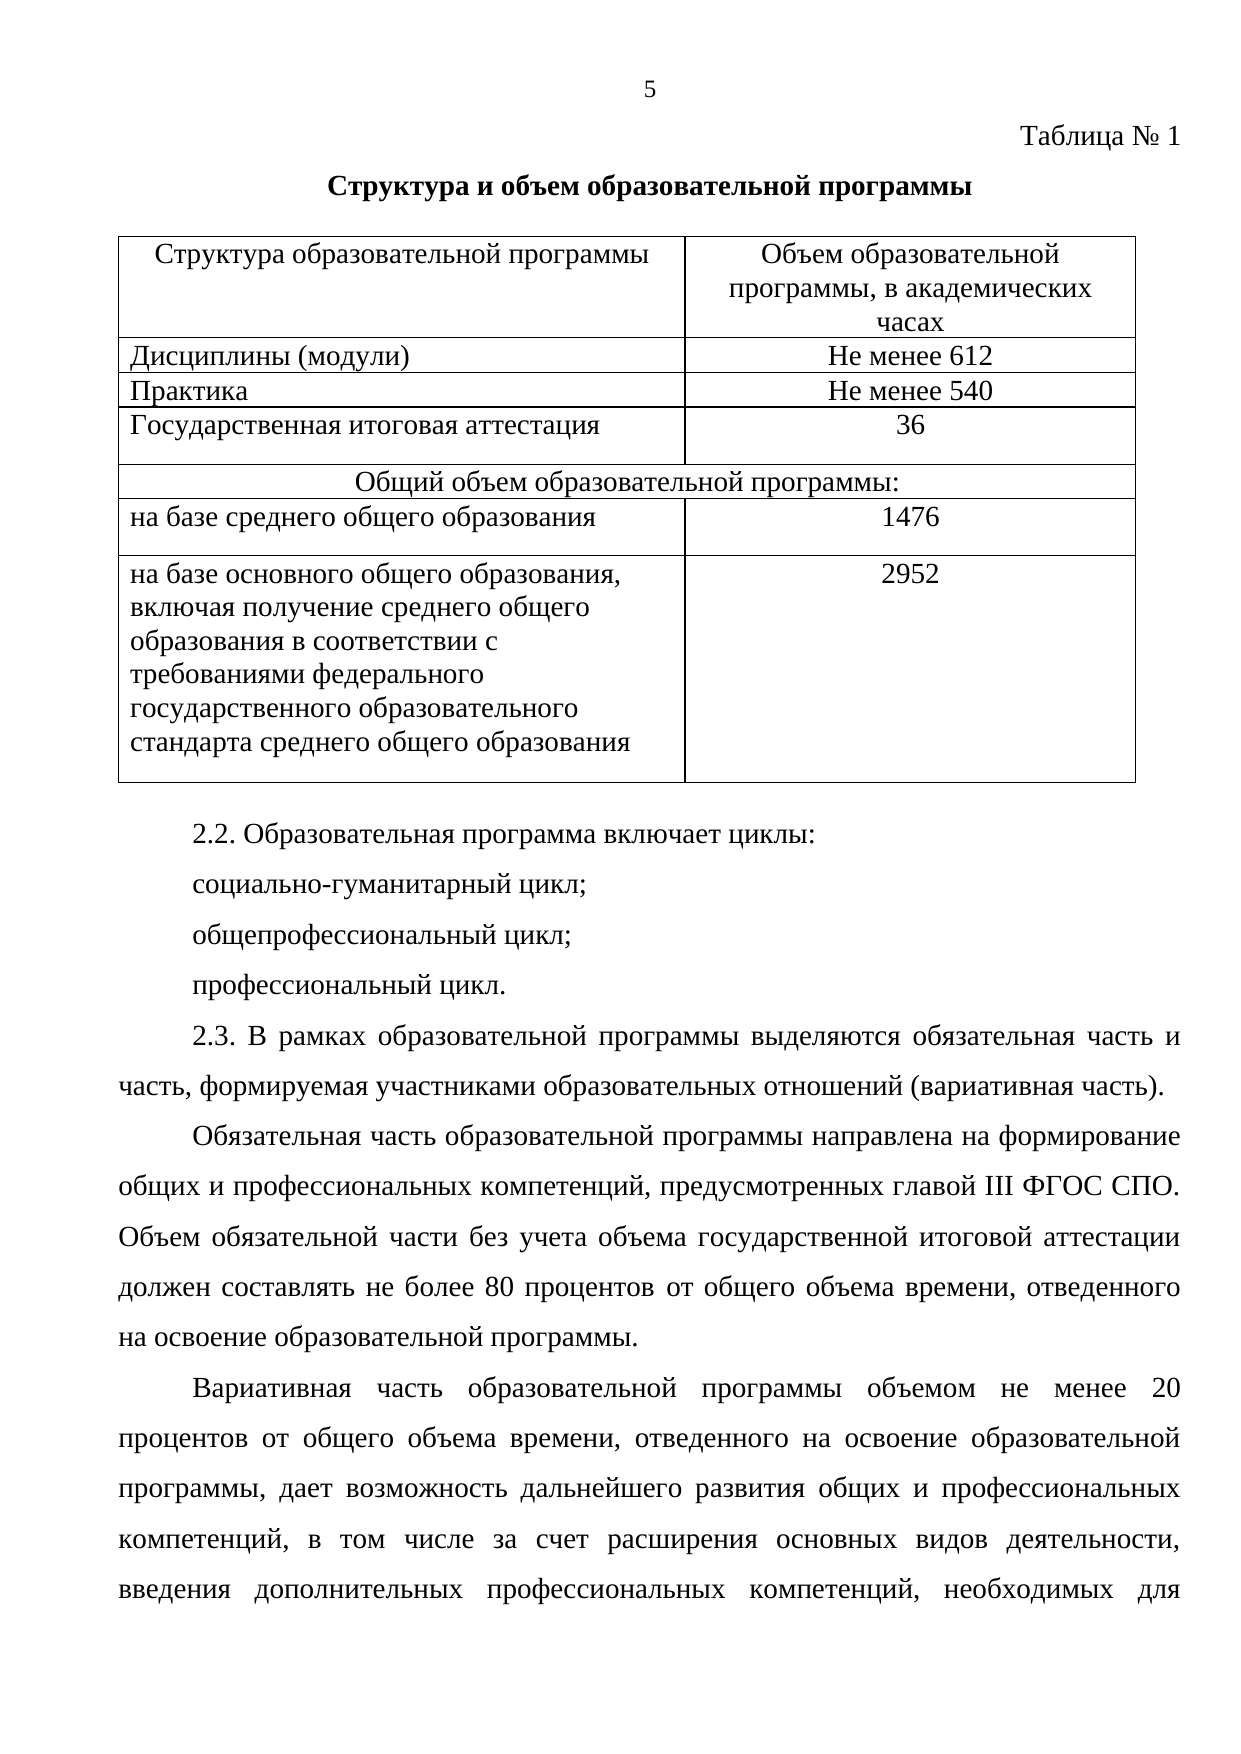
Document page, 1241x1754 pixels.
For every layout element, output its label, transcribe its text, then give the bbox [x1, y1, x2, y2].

table_cell Общий объем образовательной программы: [119, 465, 1135, 498]
table_cell Государственная итоговая аттестация [119, 408, 684, 463]
table_cell Не менее 612 [686, 338, 1135, 372]
table_cell Не менее 540 [686, 373, 1135, 406]
text Таблица № 1 [118, 118, 1181, 152]
table_cell на базе основного общего образования, включая получение среднего общего образования в соответствии с требованиями федерального государственного образовательного стандарта среднего общего образования [119, 556, 684, 782]
table_header Структура образовательной программы [119, 237, 684, 337]
table_cell 2952 [686, 556, 1135, 782]
table_cell 36 [686, 408, 1135, 463]
table_header Объем образовательной программы, в академических часах [686, 237, 1135, 337]
text 2.2. Образовательная программа включает циклы: [118, 816, 1181, 850]
table_cell Дисциплины (модули) [119, 338, 684, 372]
table_cell 1476 [686, 499, 1135, 555]
table_cell на базе среднего общего образования [119, 499, 684, 555]
text социально-гуманитарный цикл; [118, 867, 1181, 900]
table_cell Практика [119, 373, 684, 406]
text Структура и объем образовательной программы [118, 168, 1181, 202]
text Обязательная часть образовательной программы направлена на формирование общих и профессиональных компетенций, предусмотренных главой III ФГОС СПО. Объем обязательной части без учета объема государственной итоговой аттестации должен составлять не более 80 процентов от общего объема времени, отведенного на освоение образовательной программы. [118, 1118, 1181, 1353]
text 2.3. В рамках образовательной программы выделяются обязательная часть и часть, формируемая участниками образовательных отношений (вариативная часть). [118, 1018, 1181, 1101]
text профессиональный цикл. [118, 967, 1181, 1001]
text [118, 1370, 1181, 1604]
text общепрофессиональный цикл; [118, 917, 1181, 951]
